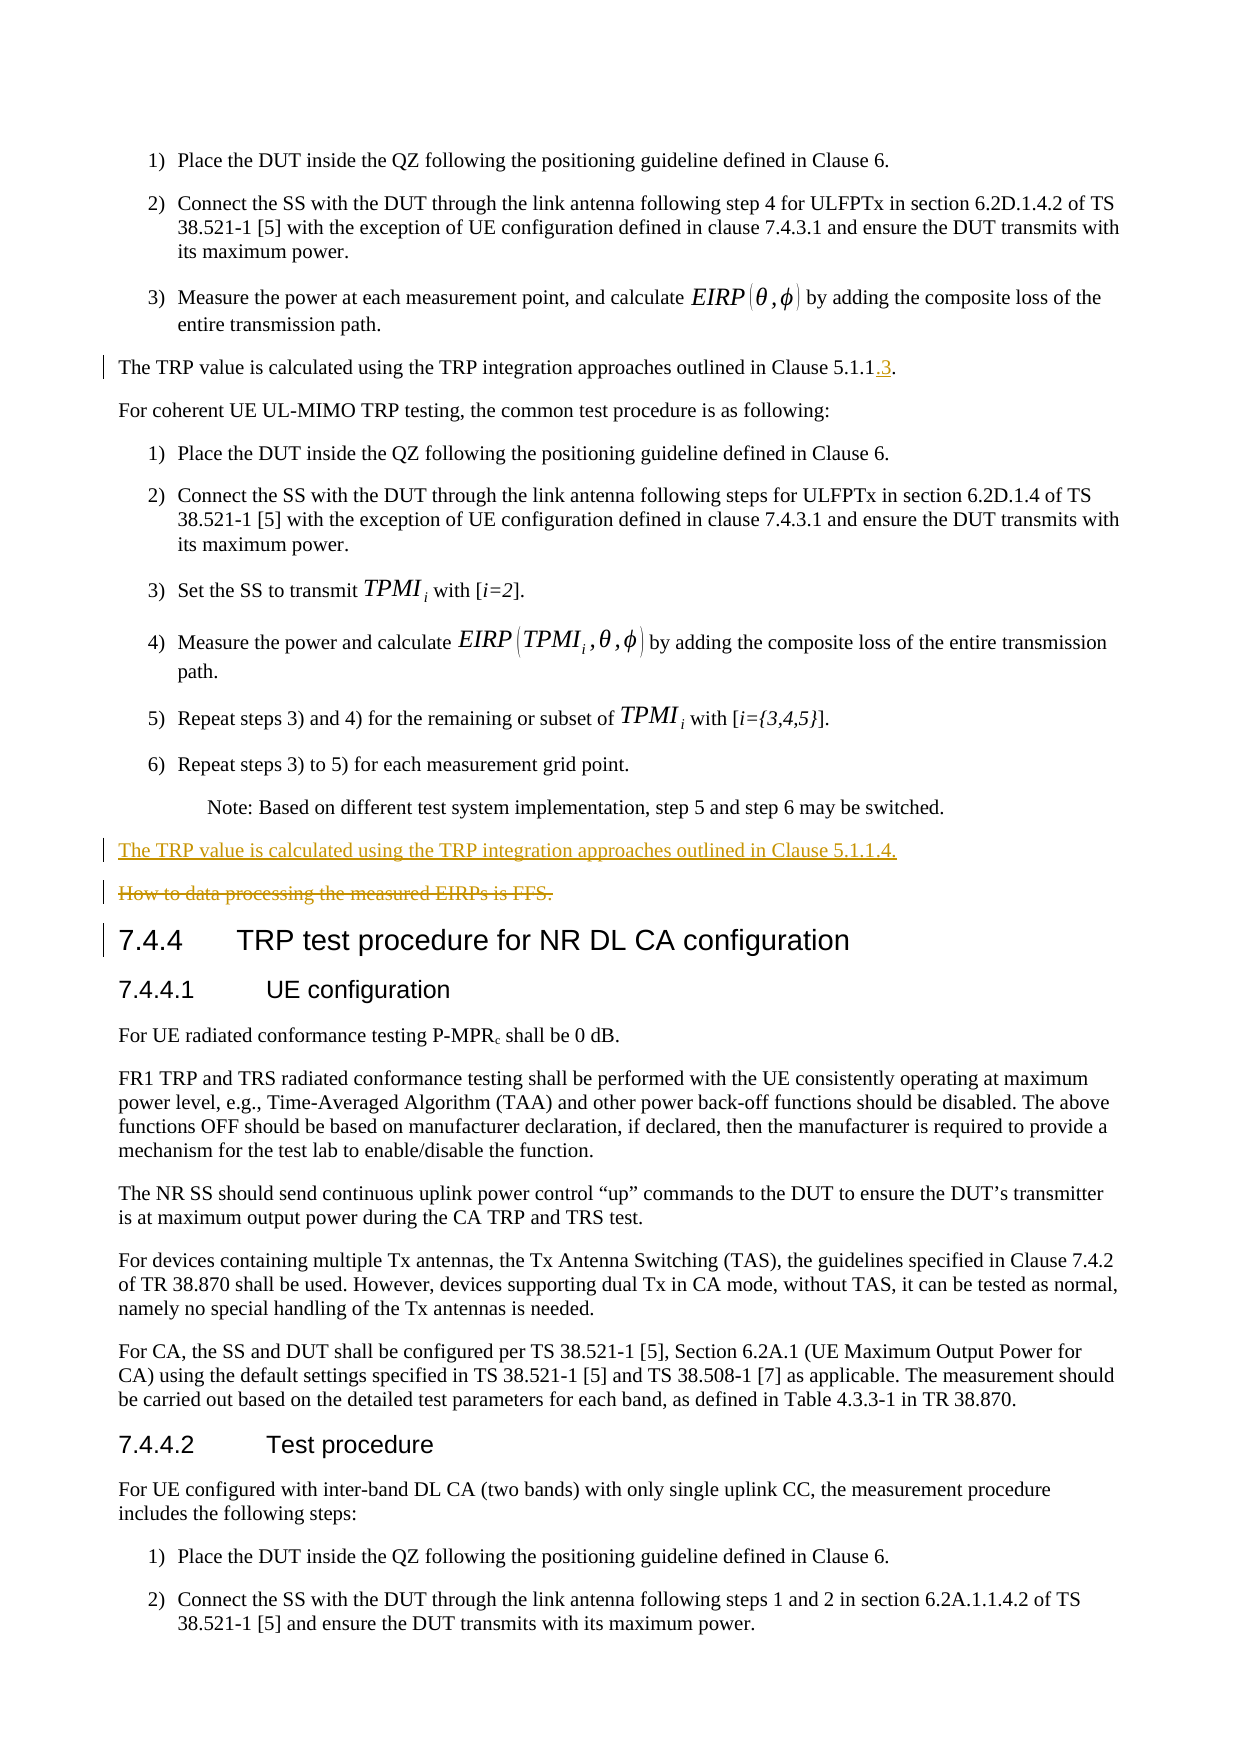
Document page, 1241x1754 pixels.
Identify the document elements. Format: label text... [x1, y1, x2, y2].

text The NR SS should send continuous uplink power control “up” commands to the DUT to ensure the DUT’s transmitter is at maximum output power during the CA TRP and TRS test. [118, 1181, 1122, 1229]
text 3) Measure the power at each measurement point, and calculate by adding the composite loss of the entire transmission path. [148, 281, 1122, 336]
text 1) Place the DUT inside the QZ following the positioning guideline defined in Clause 6. [148, 148, 1122, 172]
text 2) Connect the SS with the DUT through the link antenna following steps for ULFPTx in section 6.2D.1.4 of TS 38.521-1 [5] with the exception of UE configuration defined in clause 7.4.3.1 and ensure the DUT transmits with its maximum power. [148, 483, 1122, 556]
subtitle 7.4.4.2 Test procedure [118, 1429, 1122, 1458]
subtitle 7.4.4 TRP test procedure for NR DL CA configuration [118, 923, 1122, 957]
text The TRP value is calculated using the TRP integration approaches outlined in Clause 5.1.1. [118, 355, 1122, 379]
text For CA, the SS and DUT shall be configured per TS 38.521-1 [5], Section 6.2A.1 (UE Maximum Output Power for CA) using the default settings specified in TS 38.521-1 [5] and TS 38.508-1 [7] as applicable. The measurement should be carried out based on the detailed test parameters for each band, as defined in Table 4.3.3-1 in TR 38.870. [118, 1339, 1122, 1411]
text For coherent UE UL-MIMO TRP testing, the common test procedure is as following: [118, 398, 1122, 422]
text 2) Connect the SS with the DUT through the link antenna following step 4 for ULFPTx in section 6.2D.1.4.2 of TS 38.521-1 [5] with the exception of UE configuration defined in clause 7.4.3.1 and ensure the DUT transmits with its maximum power. [148, 191, 1122, 263]
text FR1 TRP and TRS radiated conformance testing shall be performed with the UE consistently operating at maximum power level, e.g., Time-Averaged Algorithm (TAA) and other power back-off functions should be disabled. The above functions OFF should be based on manufacturer declaration, if declared, then the manufacturer is required to provide a mechanism for the test lab to enable/disable the function. [118, 1066, 1122, 1162]
text 2) Connect the SS with the DUT through the link antenna following steps 1 and 2 in section 6.2A.1.1.4.2 of TS 38.521-1 [5] and ensure the DUT transmits with its maximum power. [148, 1587, 1122, 1635]
text For devices containing multiple Tx antennas, the Tx Antenna Switching (TAS), the guidelines specified in Clause 7.4.2 of TR 38.870 shall be used. However, devices supporting dual Tx in CA mode, without TAS, it can be tested as normal, namely no special handling of the Tx antennas is needed. [118, 1248, 1122, 1320]
text 1) Place the DUT inside the QZ following the positioning guideline defined in Clause 6. [148, 1544, 1122, 1568]
text 1) Place the DUT inside the QZ following the positioning guideline defined in Clause 6. [148, 441, 1122, 464]
text For UE configured with inter-band DL CA (two bands) with only single uplink CC, the measurement procedure includes the following steps: [118, 1477, 1122, 1525]
text For UE radiated conformance testing P-MPRc shall be 0 dB. [118, 1023, 1122, 1047]
subtitle 7.4.4.1 UE configuration [118, 976, 1122, 1004]
text 5) Repeat steps 3) and 4) for the remaining or subset of with [i={3,4,5}]. [148, 702, 1122, 733]
text 3) Set the SS to transmit with [i=2]. [148, 574, 1122, 606]
text 6) Repeat steps 3) to 5) for each measurement grid point. [148, 752, 1122, 776]
text 4) Measure the power and calculate by adding the composite loss of the entire transmission path. [148, 624, 1122, 683]
text Note: Based on different test system implementation, step 5 and step 6 may be switched. [207, 795, 1122, 819]
